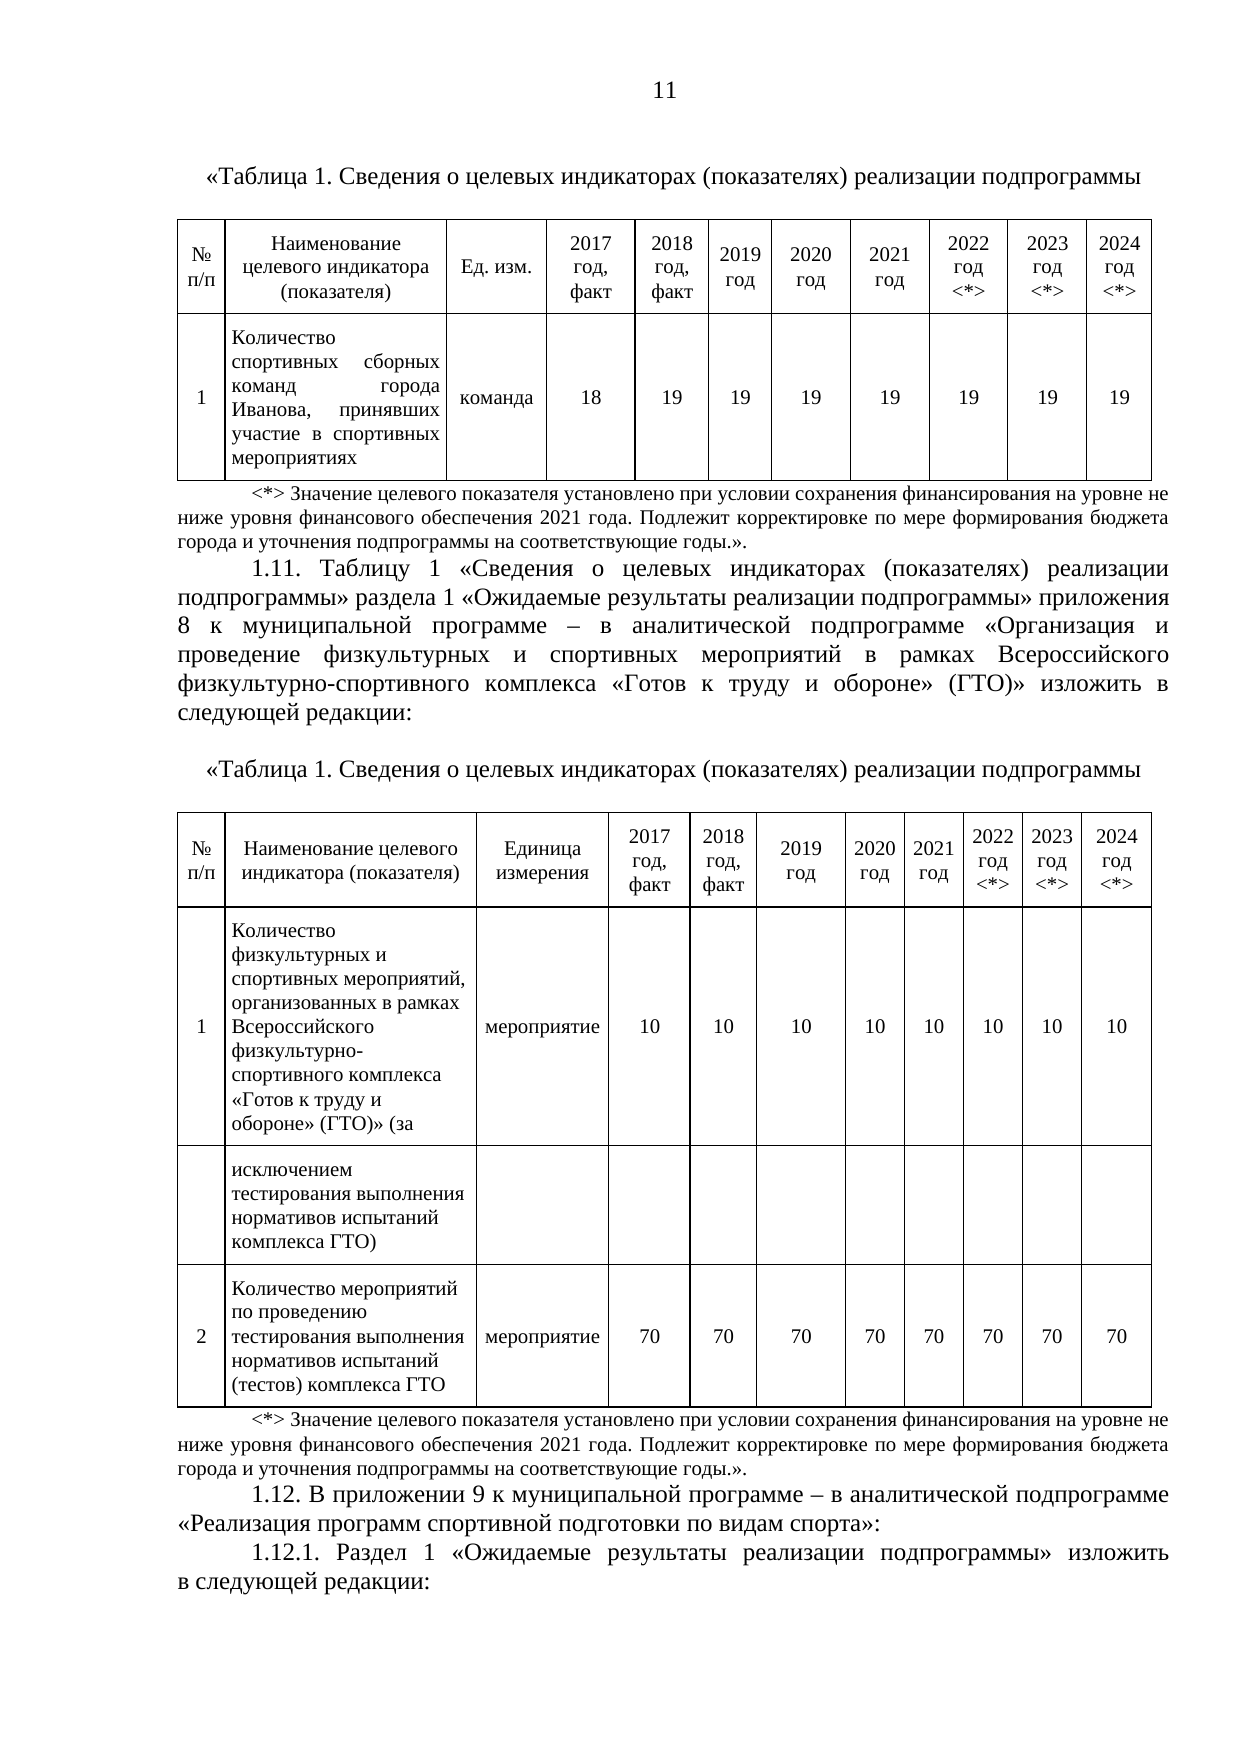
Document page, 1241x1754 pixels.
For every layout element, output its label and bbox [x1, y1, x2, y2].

table_header [166, 133, 1181, 1623]
